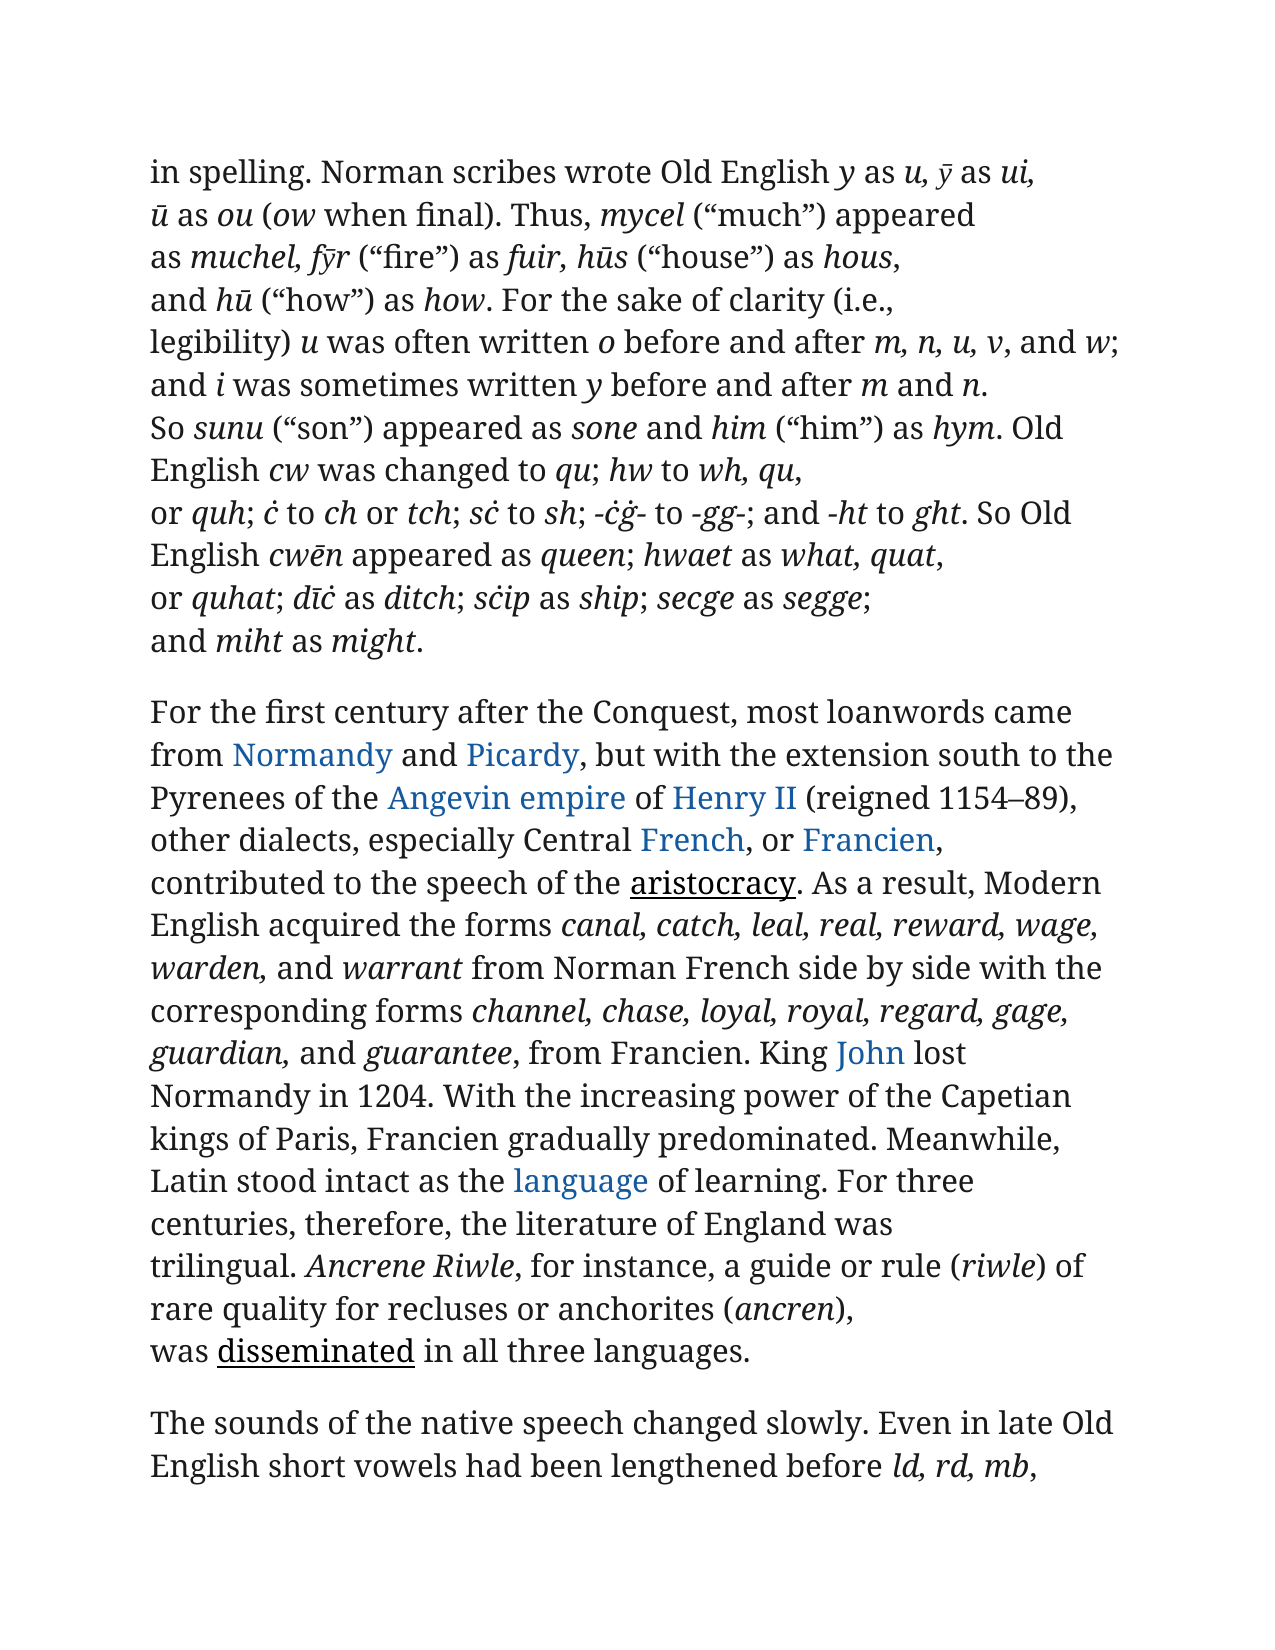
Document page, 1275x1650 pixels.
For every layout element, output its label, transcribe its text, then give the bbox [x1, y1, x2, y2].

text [150, 150, 1125, 661]
text For the first century after the Conquest, most loanwords came from Normandy and Picardy, but with the extension south to the Pyrenees of the Angevin empire of Henry II (reigned 1154–89), other dialects, especially Central French, or Francien, contributed to the speech of the aristocracy. As a result, Modern English acquired the forms canal, catch, leal, real, reward, wage, warden, and warrant from Norman French side by side with the corresponding forms channel, chase, loyal, royal, regard, gage, guardian, and guarantee, from Francien. King John lost Normandy in 1204. With the increasing power of the Capetian kings of Paris, Francien gradually predominated. Meanwhile, Latin stood intact as the language of learning. For three centuries, therefore, the literature of England was trilingual. Ancrene Riwle, for instance, a guide or rule (riwle) of rare quality for recluses or anchorites (ancren), was disseminated in all three languages. [150, 690, 1125, 1372]
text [150, 1401, 1125, 1486]
